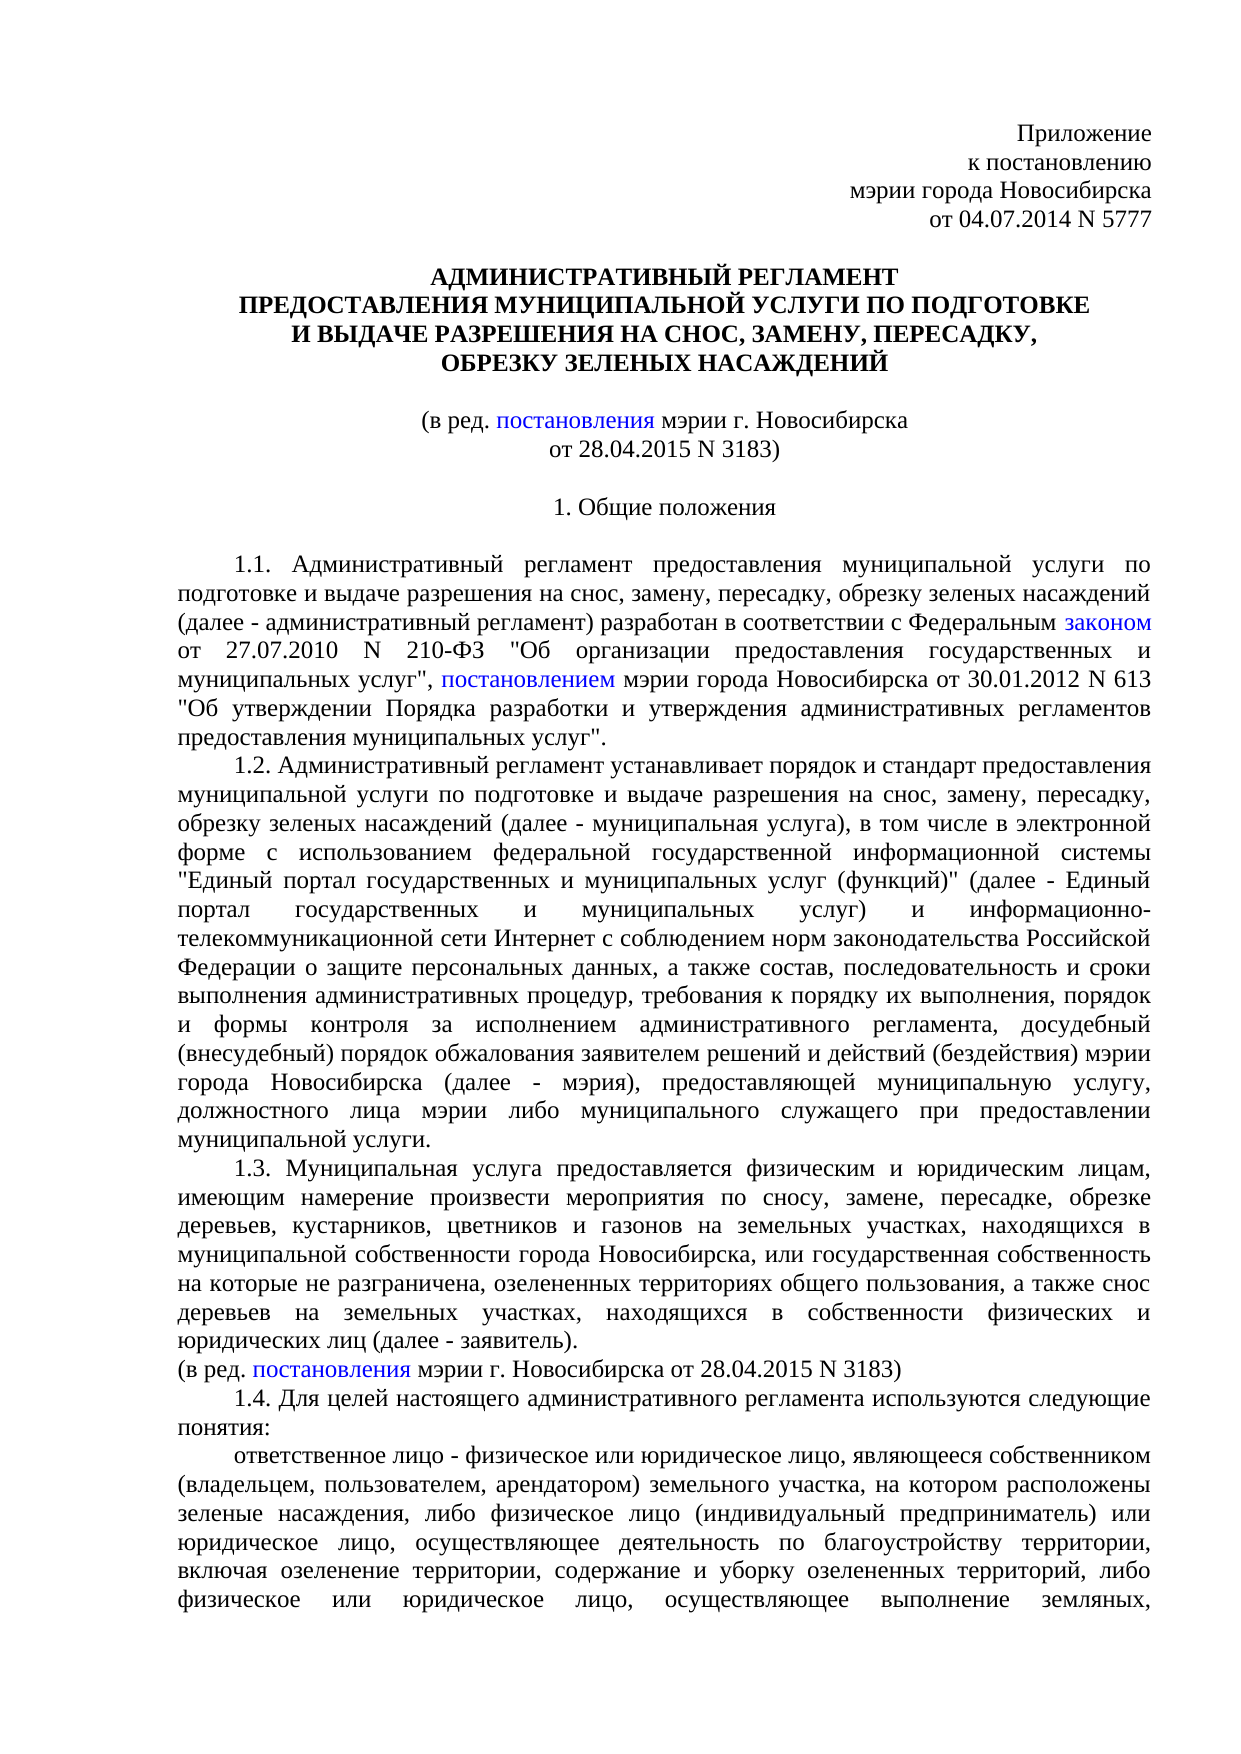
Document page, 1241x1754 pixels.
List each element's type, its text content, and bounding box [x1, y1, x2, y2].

text И ВЫДАЧЕ РАЗРЕШЕНИЯ НА СНОС, ЗАМЕНУ, ПЕРЕСАДКУ, [177, 319, 1152, 348]
text 1.3. Муниципальная услуга предоставляется физическим и юридическим лицам, имеющим намерение произвести мероприятия по сносу, замене, пересадке, обрезке деревьев, кустарников, цветников и газонов на земельных участках, находящихся в муниципальной собственности города Новосибирска, или государственная собственность на которые не разграничена, озелененных территориях общего пользования, а также снос деревьев на земельных участках, находящихся в собственности физических и юридических лиц (далее - заявитель). [177, 1153, 1152, 1354]
text (в ред. постановления мэрии г. Новосибирска от 28.04.2015 N 3183) [177, 1354, 1152, 1383]
text мэрии города Новосибирска [177, 176, 1152, 204]
text ОБРЕЗКУ ЗЕЛЕНЫХ НАСАЖДЕНИЙ [177, 348, 1152, 377]
text 1.2. Административный регламент устанавливает порядок и стандарт предоставления муниципальной услуги по подготовке и выдаче разрешения на снос, замену, пересадку, обрезку зеленых насаждений (далее - муниципальная услуга), в том числе в электронной форме с использованием федеральной государственной информационной системы "Единый портал государственных и муниципальных услуг (функций)" (далее - Единый портал государственных и муниципальных услуг) и информационно-телекоммуникационной сети Интернет с соблюдением норм законодательства Российской Федерации о защите персональных данных, а также состав, последовательность и сроки выполнения административных процедур, требования к порядку их выполнения, порядок и формы контроля за исполнением административного регламента, досудебный (внесудебный) порядок обжалования заявителем решений и действий (бездействия) мэрии города Новосибирска (далее - мэрия), предоставляющей муниципальную услугу, должностного лица мэрии либо муниципального служащего при предоставлении муниципальной услуги. [177, 751, 1152, 1153]
text от 28.04.2015 N 3183) [177, 434, 1152, 463]
text к постановлению [177, 147, 1152, 176]
text 1.4. Для целей настоящего административного регламента используются следующие понятия: [177, 1383, 1152, 1441]
text 1.1. Административный регламент предоставления муниципальной услуги по подготовке и выдаче разрешения на снос, замену, пересадку, обрезку зеленых насаждений (далее - административный регламент) разработан в соответствии с Федеральным законом от 27.07.2010 N 210-ФЗ "Об организации предоставления государственных и муниципальных услуг", постановлением мэрии города Новосибирска от 30.01.2012 N 613 "Об утверждении Порядка разработки и утверждения административных регламентов предоставления муниципальных услуг". [177, 549, 1152, 751]
text ПРЕДОСТАВЛЕНИЯ МУНИЦИПАЛЬНОЙ УСЛУГИ ПО ПОДГОТОВКЕ [177, 291, 1152, 319]
text от 04.07.2014 N 5777 [177, 204, 1152, 233]
text 1. Общие положения [177, 492, 1152, 521]
text (в ред. постановления мэрии г. Новосибирска [177, 406, 1152, 434]
text Приложение [177, 118, 1152, 147]
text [177, 1441, 1152, 1613]
text АДМИНИСТРАТИВНЫЙ РЕГЛАМЕНТ [177, 262, 1152, 291]
